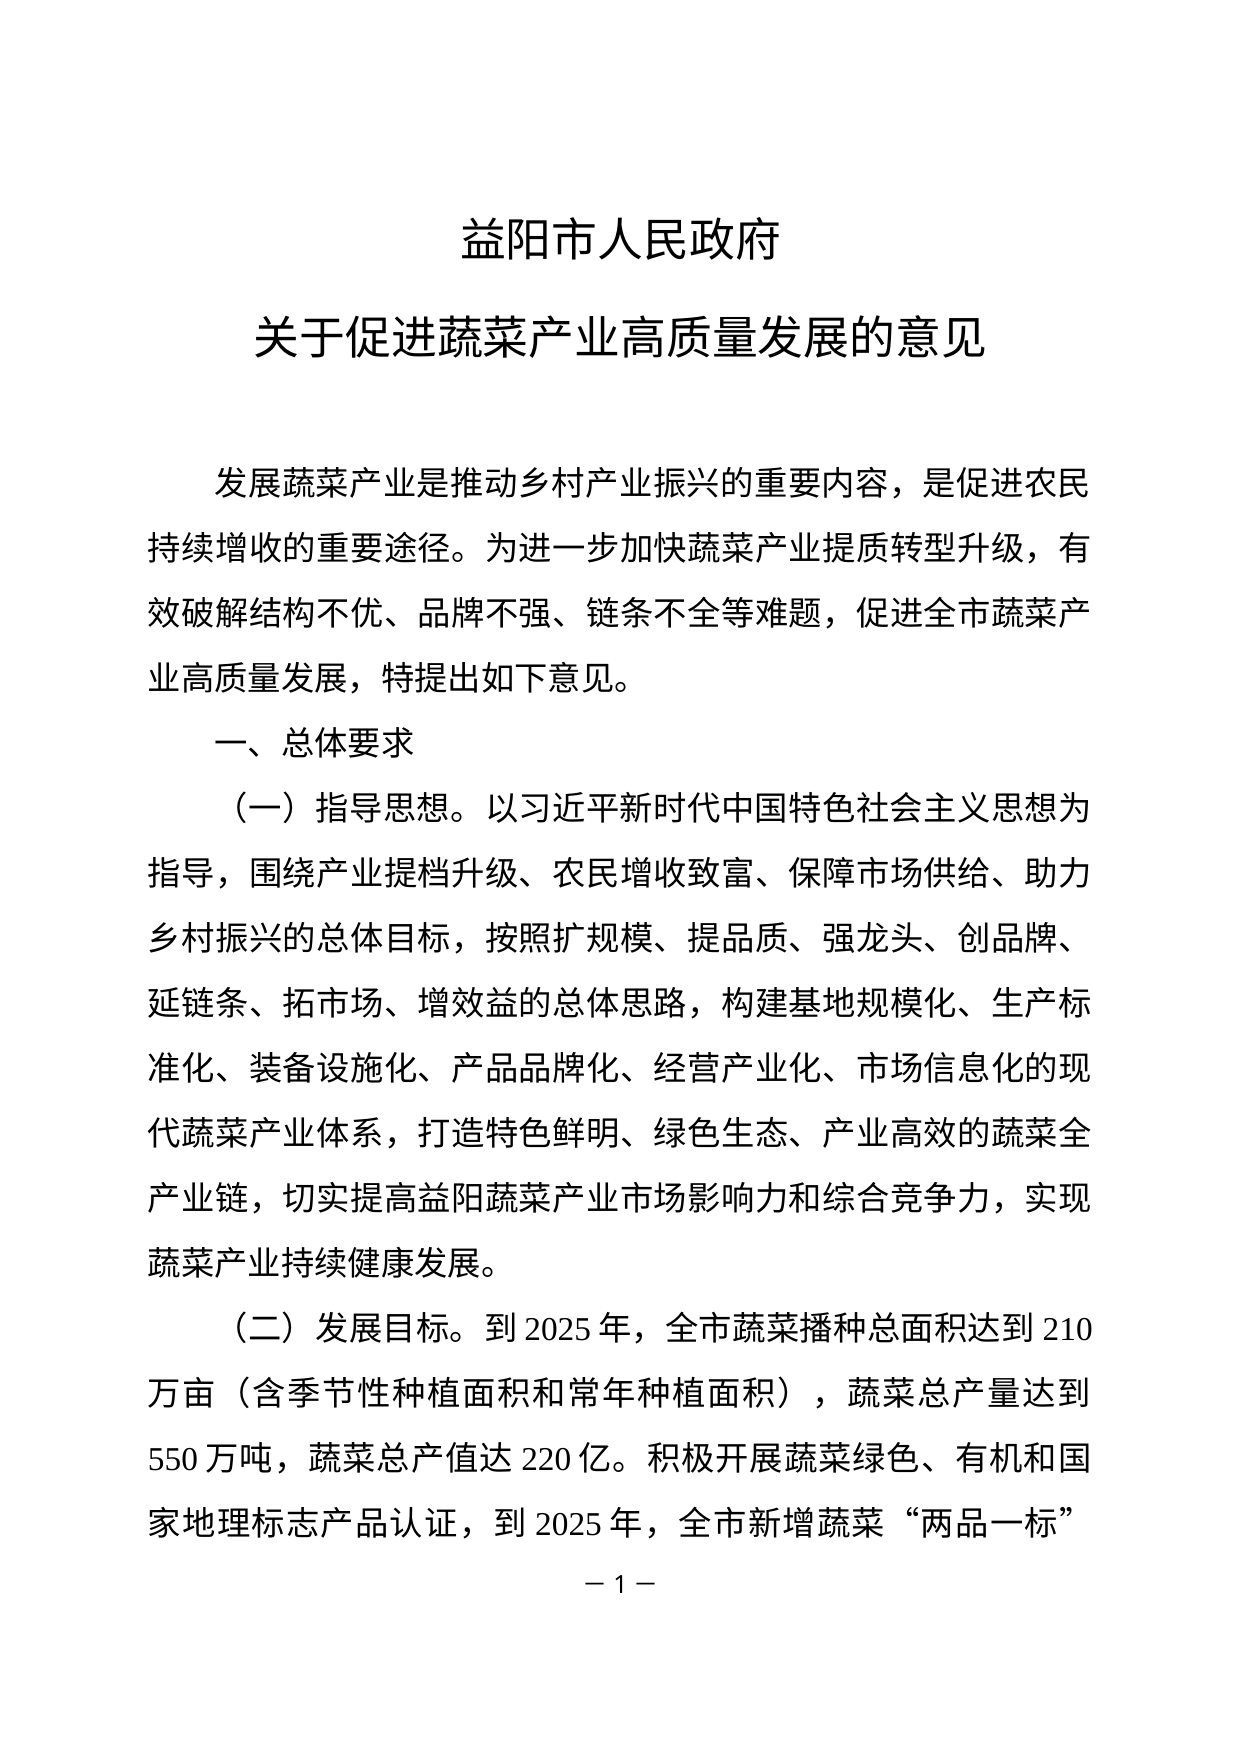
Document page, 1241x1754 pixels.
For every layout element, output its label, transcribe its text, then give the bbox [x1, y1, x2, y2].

text 关于促进蔬菜产业高质量发展的意见 [148, 286, 1092, 383]
text （一）指导思想。以习近平新时代中国特色社会主义思想为指导，围绕产业提档升级、农民增收致富、保障市场供给、助力乡村振兴的总体目标，按照扩规模、提品质、强龙头、创品牌、延链条、拓市场、增效益的总体思路，构建基地规模化、生产标准化、装备设施化、产品品牌化、经营产业化、市场信息化的现代蔬菜产业体系，打造特色鲜明、绿色生态、产业高效的蔬菜全产业链，切实提高益阳蔬菜产业市场影响力和综合竞争力，实现蔬菜产业持续健康发展。 [148, 773, 1092, 1293]
text 益阳市人民政府 [148, 188, 1092, 286]
text 发展蔬菜产业是推动乡村产业振兴的重要内容，是促进农民持续增收的重要途径。为进一步加快蔬菜产业提质转型升级，有效破解结构不优、品牌不强、链条不全等难题，促进全市蔬菜产业高质量发展，特提出如下意见。 [148, 448, 1092, 708]
text 一、总体要求 [148, 708, 1092, 773]
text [148, 1293, 1092, 1553]
